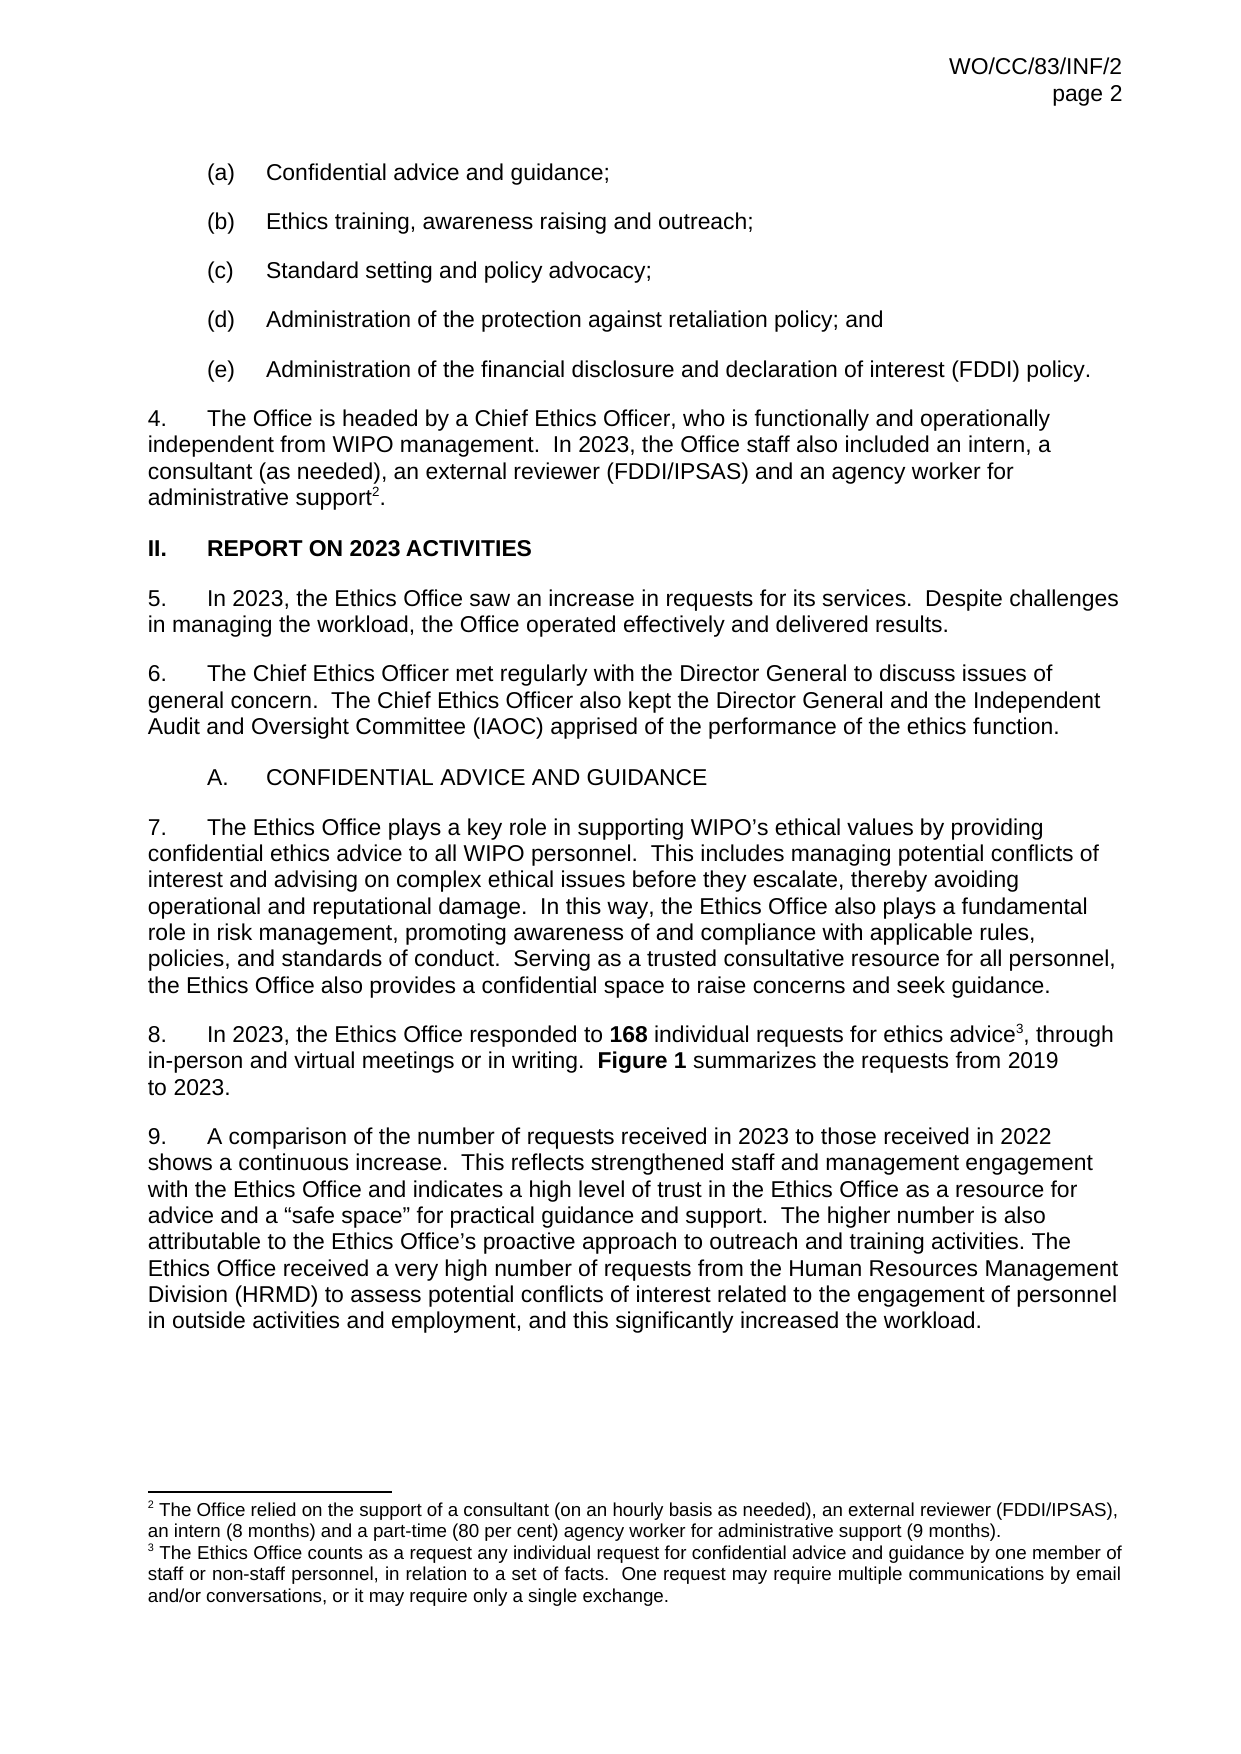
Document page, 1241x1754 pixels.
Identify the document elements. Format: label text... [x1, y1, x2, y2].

list A comparison of the number of requests received in 2023 to those received in 2022 shows a continuous increase. This reflects strengthened staff and management engagement with the Ethics Office and indicates a high level of trust in the Ethics Office as a resource for advice and a “safe space” for practical guidance and support. The higher number is also attributable to the Ethics Office’s proactive approach to outreach and training activities. The Ethics Office received a very high number of requests from the Human Resources Management Division (HRMD) to assess potential conflicts of interest related to the engagement of personnel in outside activities and employment, and this significantly increased the workload. [148, 1123, 1122, 1334]
list The Office is headed by a Chief Ethics Officer, who is functionally and operationally independent from WIPO management. In 2023, the Office staff also included an intern, a consultant (as needed), an external reviewer (FDDI/IPSAS) and an agency worker for administrative support. [148, 405, 1122, 510]
list Administration of the protection against retaliation policy; and [207, 306, 1122, 333]
subtitle II. REPORT ON 2023 ACTIVITIES [148, 535, 1122, 562]
list In 2023, the Ethics Office responded to 168 individual requests for ethics advice, through in-person and virtual meetings or in writing. Figure 1 summarizes the requests from 2019 to 2023. [148, 1021, 1122, 1100]
list Ethics training, awareness raising and outreach; [207, 208, 1122, 234]
list Standard setting and policy advocacy; [207, 257, 1122, 283]
subtitle A. CONFIDENTIAL ADVICE AND GUIDANCE [207, 764, 1122, 791]
list The Chief Ethics Officer met regularly with the Director General to discuss issues of general concern. The Chief Ethics Officer also kept the Director General and the Independent Audit and Oversight Committee (IAOC) apprised of the performance of the ethics function. [148, 660, 1122, 739]
list Confidential advice and guidance; [207, 158, 1122, 185]
list Administration of the financial disclosure and declaration of interest (FDDI) policy. [207, 356, 1122, 382]
list In 2023, the Ethics Office saw an increase in requests for its services. Despite challenges in managing the workload, the Office operated effectively and delivered results. [148, 584, 1122, 637]
list The Ethics Office plays a key role in supporting WIPO’s ethical values by providing confidential ethics advice to all WIPO personnel. This includes managing potential conflicts of interest and advising on complex ethical issues before they escalate, thereby avoiding operational and reputational damage. In this way, the Ethics Office also plays a fundamental role in risk management, promoting awareness of and compliance with applicable rules, policies, and standards of conduct. Serving as a trusted consultative resource for all personnel, the Ethics Office also provides a confidential space to raise concerns and seek guidance. [148, 813, 1122, 998]
